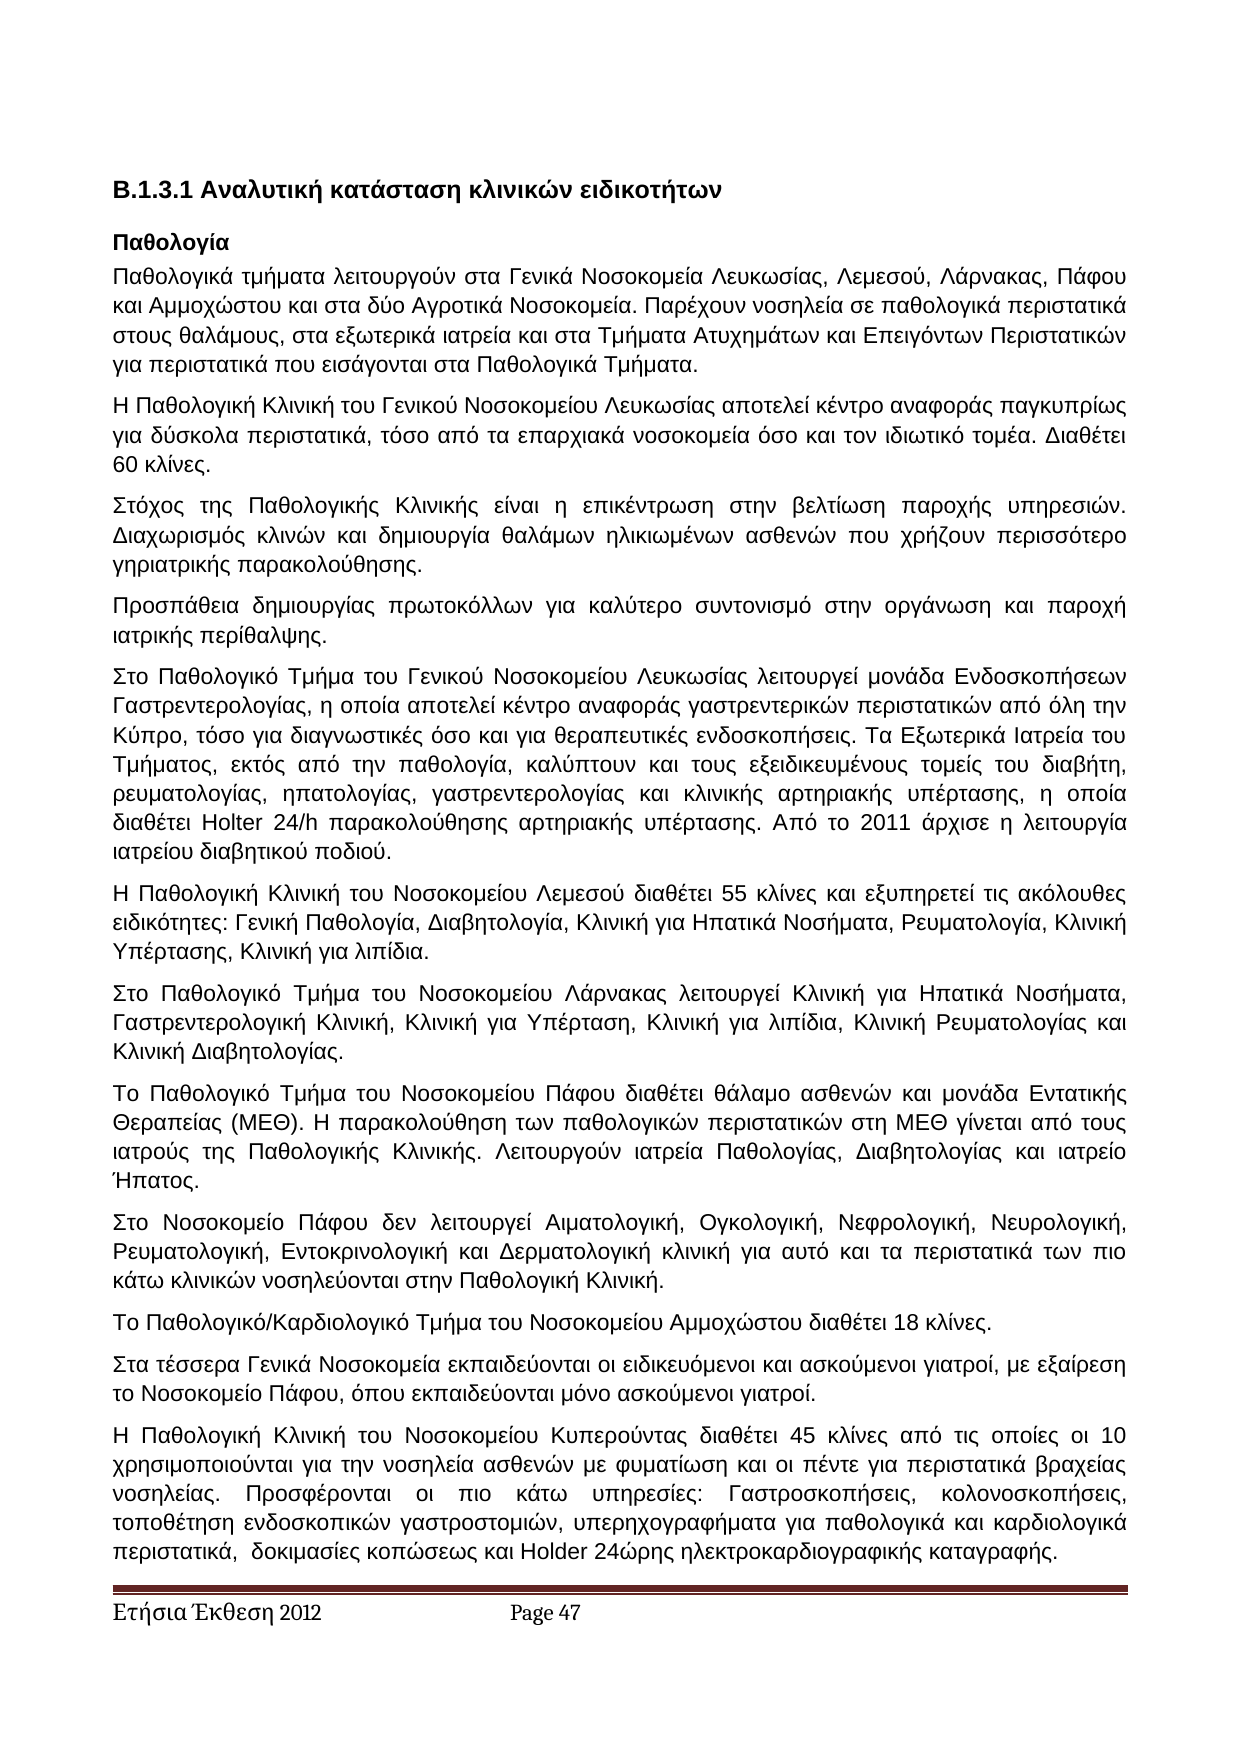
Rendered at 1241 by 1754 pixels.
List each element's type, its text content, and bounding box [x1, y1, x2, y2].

text Στο Νοσοκομείο Πάφου δεν λειτουργεί Αιματολογική, Ογκολογική, Νεφρολογική, Νευρολογική, Ρευματολογική, Εντοκρινολογική και Δερματολογική κλινική για αυτό και τα περιστατικά των πιο κάτω κλινικών νοσηλεύονται στην Παθολογική Κλινική. [112, 1207, 1128, 1295]
text Το Παθολογικό/Καρδιολογικό Τμήμα του Νοσοκομείου Αμμοχώστου διαθέτει 18 κλίνες. [112, 1307, 1128, 1336]
text Στα τέσσερα Γενικά Νοσοκομεία εκπαιδεύονται οι ειδικευόμενοι και ασκούμενοι γιατροί, με εξαίρεση το Νοσοκομείο Πάφου, όπου εκπαιδεύονται μόνο ασκούμενοι γιατροί. [112, 1349, 1128, 1407]
text Στόχος της Παθολογικής Κλινικής είναι η επικέντρωση στην βελτίωση παροχής υπηρεσιών. Διαχωρισμός κλινών και δημιουργία θαλάμων ηλικιωμένων ασθενών που χρήζουν περισσότερο γηριατρικής παρακολούθησης. [112, 491, 1128, 578]
text Προσπάθεια δημιουργίας πρωτοκόλλων για καλύτερο συντονισμό στην οργάνωση και παροχή ιατρικής περίθαλψης. [112, 591, 1128, 649]
subtitle Β.1.3.1 Αναλυτική κατάσταση κλινικών ειδικοτήτων [112, 175, 1128, 204]
subtitle Παθολογία [112, 229, 1128, 255]
text Στο Παθολογικό Τμήμα του Γενικού Νοσοκομείου Λευκωσίας λειτουργεί μονάδα Ενδοσκοπήσεων Γαστρεντερολογίας, η οποία αποτελεί κέντρο αναφοράς γαστρεντερικών περιστατικών από όλη την Κύπρο, τόσο για διαγνωστικές όσο και για θεραπευτικές ενδοσκοπήσεις. Τα Εξωτερικά Ιατρεία του Τμήματος, εκτός από την παθολογία, καλύπτουν και τους εξειδικευμένους τομείς του διαβήτη, ρευματολογίας, ηπατολογίας, γαστρεντερολογίας και κλινικής αρτηριακής υπέρτασης, η οποία διαθέτει Holter 24/h παρακολούθησης αρτηριακής υπέρτασης. Από το 2011 άρχισε η λειτουργία ιατρείου διαβητικού ποδιού. [112, 661, 1128, 866]
text Η Παθολογική Κλινική του Νοσοκομείου Λεμεσού διαθέτει 55 κλίνες και εξυπηρετεί τις ακόλουθες ειδικότητες: Γενική Παθολογία, Διαβητολογία, Κλινική για Ηπατικά Νοσήματα, Ρευματολογία, Κλινική Υπέρτασης, Κλινική για λιπίδια. [112, 878, 1128, 966]
text Στο Παθολογικό Τμήμα του Νοσοκομείου Λάρνακας λειτουργεί Κλινική για Ηπατικά Νοσήματα, Γαστρεντερολογική Κλινική, Κλινική για Υπέρταση, Κλινική για λιπίδια, Κλινική Ρευματολογίας και Κλινική Διαβητολογίας. [112, 978, 1128, 1066]
text Παθολογικά τμήματα λειτουργούν στα Γενικά Νοσοκομεία Λευκωσίας, Λεμεσού, Λάρνακας, Πάφου και Αμμοχώστου και στα δύο Αγροτικά Νοσοκομεία. Παρέχουν νοσηλεία σε παθολογικά περιστατικά στους θαλάμους, στα εξωτερικά ιατρεία και στα Τμήματα Ατυχημάτων και Επειγόντων Περιστατικών για περιστατικά που εισάγονται στα Παθολογικά Τμήματα. [112, 261, 1128, 378]
text Το Παθολογικό Τμήμα του Νοσοκομείου Πάφου διαθέτει θάλαμο ασθενών και μονάδα Εντατικής Θεραπείας (ΜΕΘ). Η παρακολούθηση των παθολογικών περιστατικών στη ΜΕΘ γίνεται από τους ιατρούς της Παθολογικής Κλινικής. Λειτουργούν ιατρεία Παθολογίας, Διαβητολογίας και ιατρείο Ήπατος. [112, 1078, 1128, 1195]
text Η Παθολογική Κλινική του Γενικού Νοσοκομείου Λευκωσίας αποτελεί κέντρο αναφοράς παγκυπρίως για δύσκολα περιστατικά, τόσο από τα επαρχιακά νοσοκομεία όσο και τον ιδιωτικό τομέα. Διαθέτει 60 κλίνες. [112, 391, 1128, 478]
text Η Παθολογική Κλινική του Νοσοκομείου Κυπερούντας διαθέτει 45 κλίνες από τις οποίες οι 10 χρησιμοποιούνται για την νοσηλεία ασθενών με φυματίωση και οι πέντε για περιστατικά βραχείας νοσηλείας. Προσφέρονται οι πιο κάτω υπηρεσίες: Γαστροσκοπήσεις, κολονοσκοπήσεις, τοποθέτηση ενδοσκοπικών γαστροστομιών, υπερηχογραφήματα για παθολογικά και καρδιολογικά περιστατικά, δοκιμασίες κοπώσεως και Holder 24ώρης ηλεκτροκαρδιογραφικής καταγραφής. [112, 1420, 1128, 1566]
